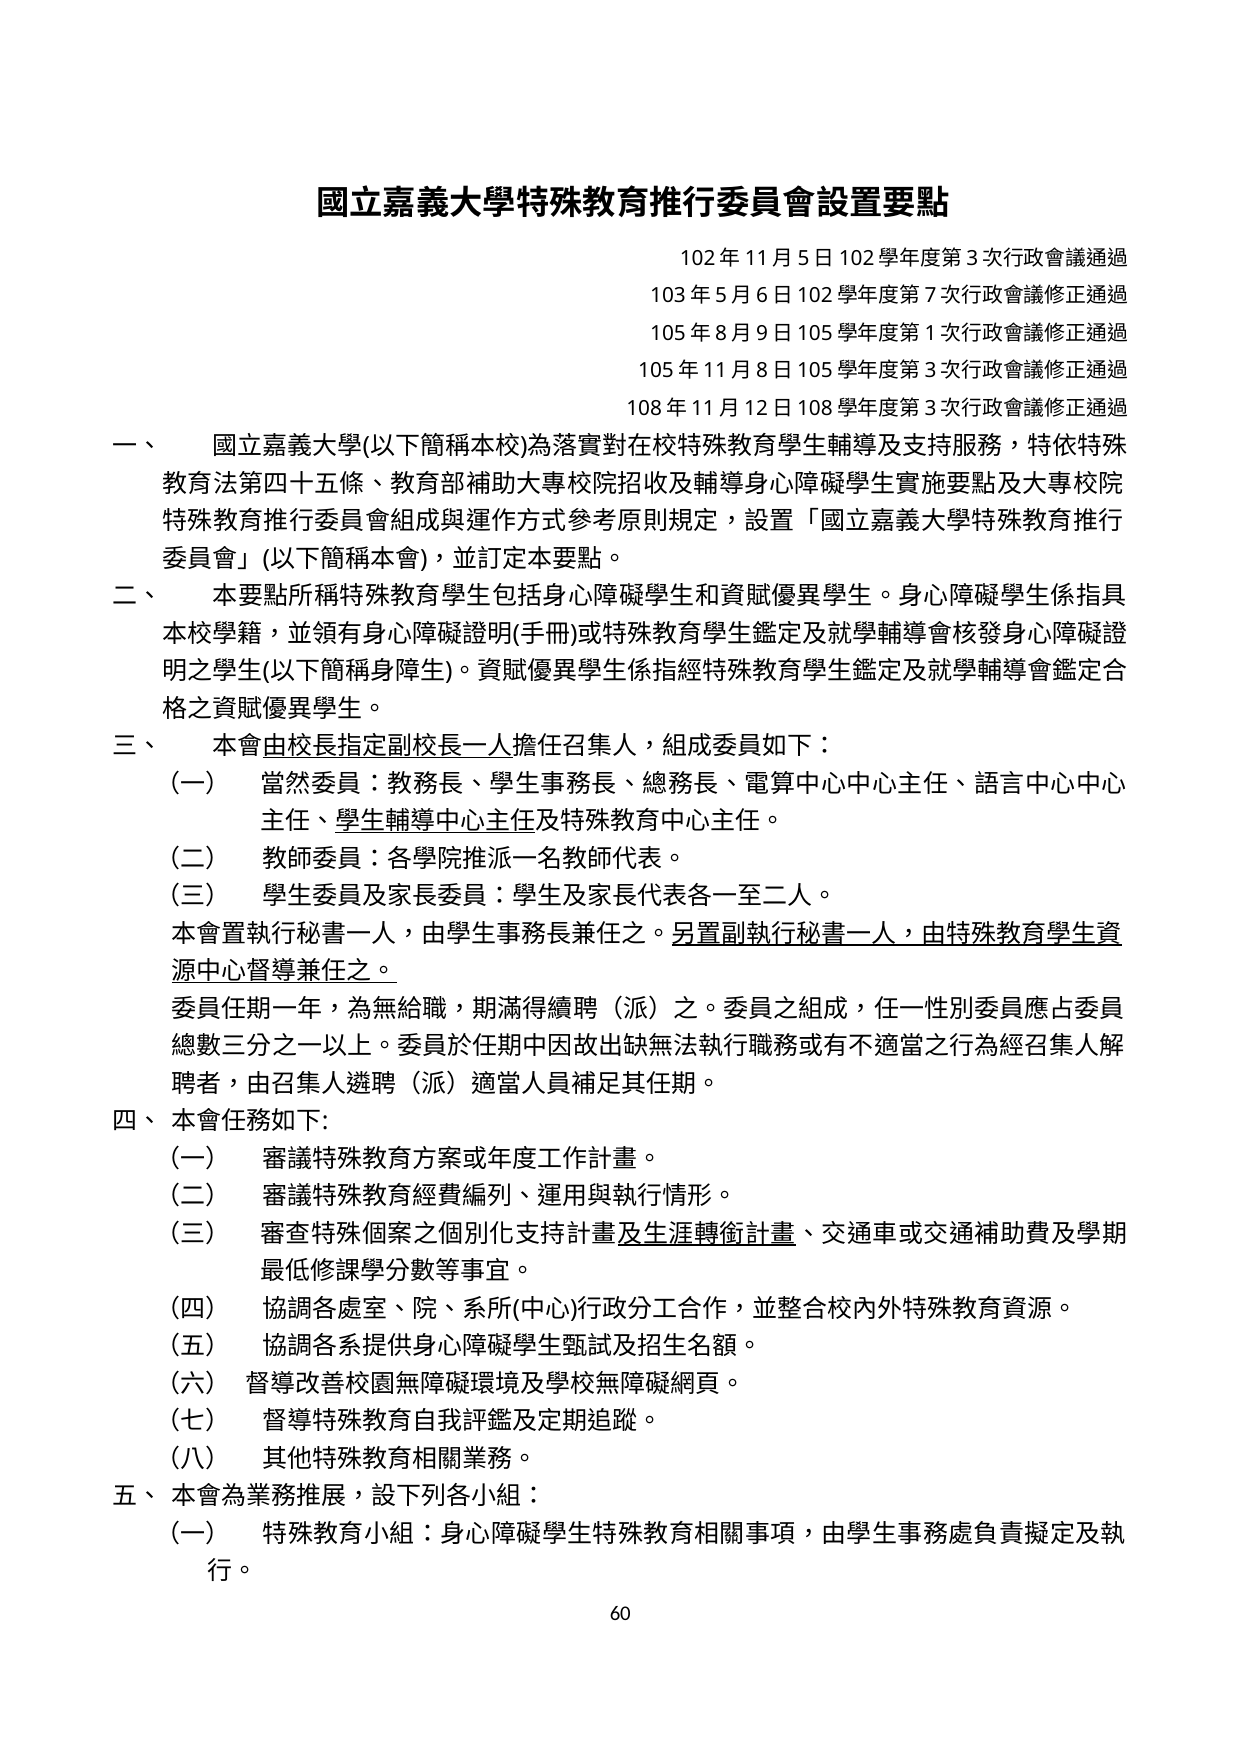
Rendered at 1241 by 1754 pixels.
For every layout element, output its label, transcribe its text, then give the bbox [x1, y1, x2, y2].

list 學生委員及家長委員：學生及家長代表各一至二人。 [155, 875, 1128, 912]
list 督導特殊教育自我評鑑及定期追蹤。 [155, 1400, 1128, 1437]
list 審議特殊教育經費編列、運用與執行情形。 [155, 1175, 1128, 1212]
list 教師委員：各學院推派一名教師代表。 [155, 837, 1128, 875]
list 本會任務如下: [112, 1100, 1128, 1137]
text 108年11月12日108學年度第3次行政會議修正通過 [137, 387, 1128, 425]
list 協調各處室、院、系所(中心)行政分工合作，並整合校內外特殊教育資源。 [155, 1287, 1128, 1325]
list 其他特殊教育相關業務。 [155, 1437, 1128, 1475]
list 本會由校長指定副校長一人擔任召集人，組成委員如下： [112, 725, 1128, 762]
text 105年11月8日105學年度第3次行政會議修正通過 [137, 350, 1128, 387]
list 委員任期一年，為無給職，期滿得續聘（派）之。委員之組成，任一性別委員應占委員總數三分之一以上。委員於任期中因故出缺無法執行職務或有不適當之行為經召集人解聘者，由召集人遴聘（派）適當人員補足其任期。 [171, 987, 1128, 1100]
text 105年8月9日105學年度第1次行政會議修正通過 [137, 312, 1128, 350]
list 督導改善校園無障礙環境及學校無障礙網頁。 [155, 1362, 1128, 1400]
list 當然委員：教務長、學生事務長、總務長、電算中心中心主任、語言中心中心主任、學生輔導中心主任及特殊教育中心主任。 [155, 762, 1128, 837]
text 102年11月5日102學年度第3次行政會議通過 [137, 237, 1128, 275]
text 國立嘉義大學特殊教育推行委員會設置要點 [137, 162, 1128, 237]
list 本會為業務推展，設下列各小組： [112, 1475, 1128, 1512]
list 特殊教育小組：身心障礙學生特殊教育相關事項，由學生事務處負責擬定及執行。 [155, 1512, 1128, 1587]
list 協調各系提供身心障礙學生甄試及招生名額。 [155, 1325, 1128, 1362]
list 審議特殊教育方案或年度工作計畫。 [155, 1137, 1128, 1175]
list 審查特殊個案之個別化支持計畫及生涯轉銜計畫、交通車或交通補助費及學期最低修課學分數等事宜。 [155, 1212, 1128, 1287]
list 國立嘉義大學(以下簡稱本校)為落實對在校特殊教育學生輔導及支持服務，特依特殊教育法第四十五條、教育部補助大專校院招收及輔導身心障礙學生實施要點及大專校院特殊教育推行委員會組成與運作方式參考原則規定，設置「國立嘉義大學特殊教育推行委員會」(以下簡稱本會)，並訂定本要點。 [112, 425, 1128, 575]
list 本會置執行秘書一人，由學生事務長兼任之。另置副執行秘書一人，由特殊教育學生資源中心督導兼任之。 [171, 912, 1128, 987]
list 本要點所稱特殊教育學生包括身心障礙學生和資賦優異學生。身心障礙學生係指具本校學籍，並領有身心障礙證明(手冊)或特殊教育學生鑑定及就學輔導會核發身心障礙證明之學生(以下簡稱身障生)。資賦優異學生係指經特殊教育學生鑑定及就學輔導會鑑定合格之資賦優異學生。 [112, 575, 1128, 725]
text 103年5月6日102學年度第7次行政會議修正通過 [137, 275, 1128, 312]
